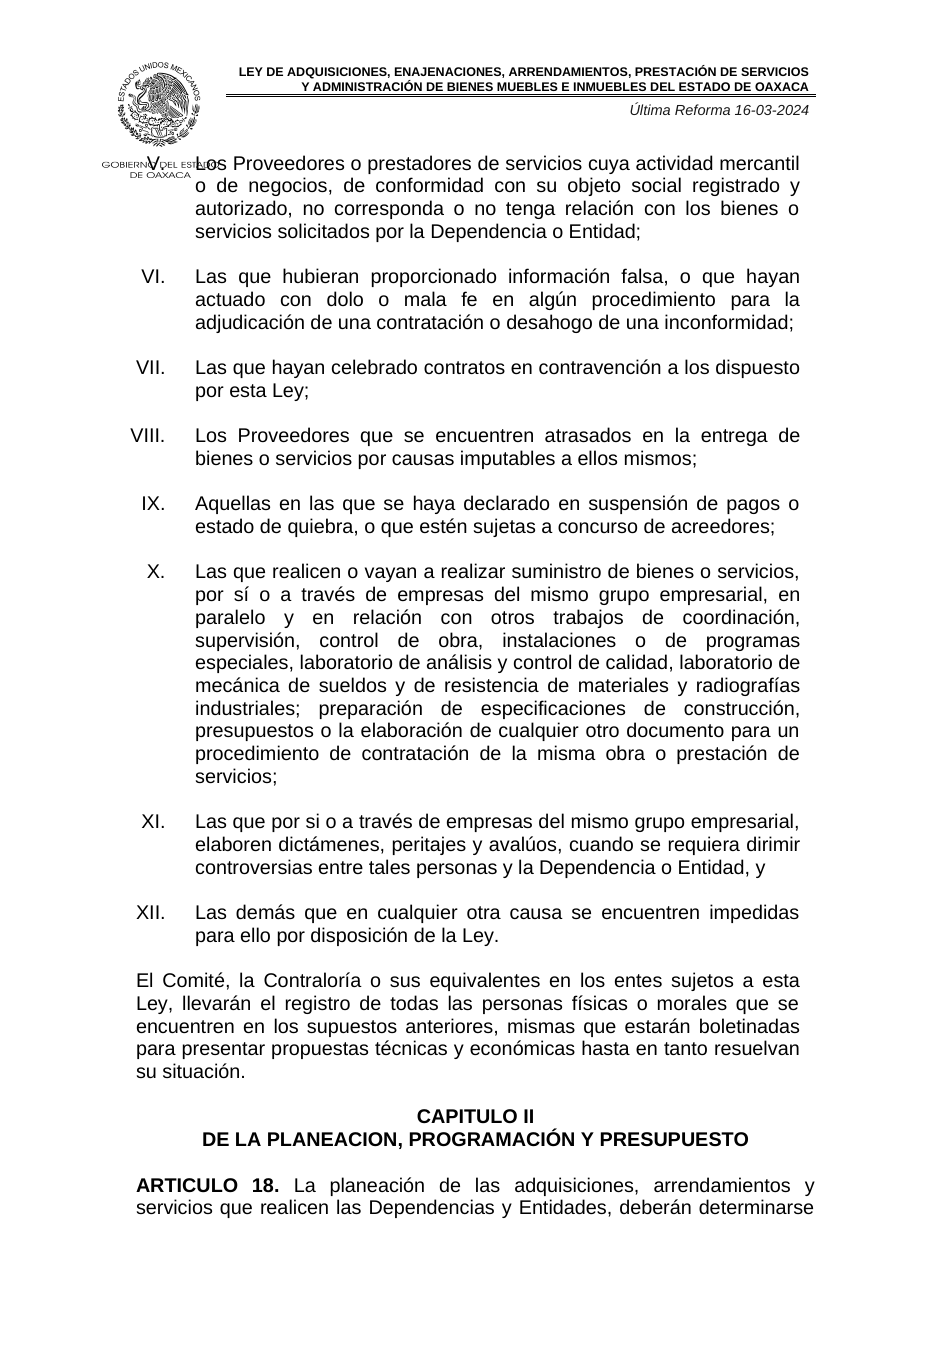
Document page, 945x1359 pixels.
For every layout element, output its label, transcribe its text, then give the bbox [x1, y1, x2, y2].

list Los Proveedores que se encuentren atrasados en la entrega de bienes o servicios por causas imputables a ellos mismos; [165, 424, 801, 469]
list Las que hayan celebrado contratos en contravención a los dispuesto por esta Ley; [165, 356, 801, 401]
list Los Proveedores o prestadores de servicios cuya actividad mercantil o de negocios, de conformidad con su objeto social registrado y autorizado, no corresponda o no tenga relación con los bienes o servicios solicitados por la Dependencia o Entidad; [165, 152, 801, 242]
list Las que por si o a través de empresas del mismo grupo empresarial, elaboren dictámenes, peritajes y avalúos, cuando se requiera dirimir controversias entre tales personas y la Dependencia o Entidad, y [165, 810, 801, 878]
text DE LA PLANEACION, PROGRAMACIÓN Y PRESUPUESTO [136, 1128, 815, 1151]
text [136, 1173, 815, 1219]
text CAPITULO II [136, 1105, 815, 1128]
text El Comité, la Contraloría o sus equivalentes en los entes sujetos a esta Ley, llevarán el registro de todas las personas físicas o morales que se encuentren en los supuestos anteriores, mismas que estarán boletinadas para presentar propuestas técnicas y económicas hasta en tanto resuelvan su situación. [136, 969, 801, 1083]
list Las que hubieran proporcionado información falsa, o que hayan actuado con dolo o mala fe en algún procedimiento para la adjudicación de una contratación o desahogo de una inconformidad; [165, 265, 801, 333]
picture [99, 59, 222, 181]
list Las demás que en cualquier otra causa se encuentren impedidas para ello por disposición de la Ley. [165, 901, 801, 946]
list Las que realicen o vayan a realizar suministro de bienes o servicios, por sí o a través de empresas del mismo grupo empresarial, en paralelo y en relación con otros trabajos de coordinación, supervisión, control de obra, instalaciones o de programas especiales, laboratorio de análisis y control de calidad, laboratorio de mecánica de sueldos y de resistencia de materiales y radiografías industriales; preparación de especificaciones de construcción, presupuestos o la elaboración de cualquier otro documento para un procedimiento de contratación de la misma obra o prestación de servicios; [165, 560, 801, 787]
list Aquellas en las que se haya declarado en suspensión de pagos o estado de quiebra, o que estén sujetas a concurso de acreedores; [165, 492, 801, 538]
